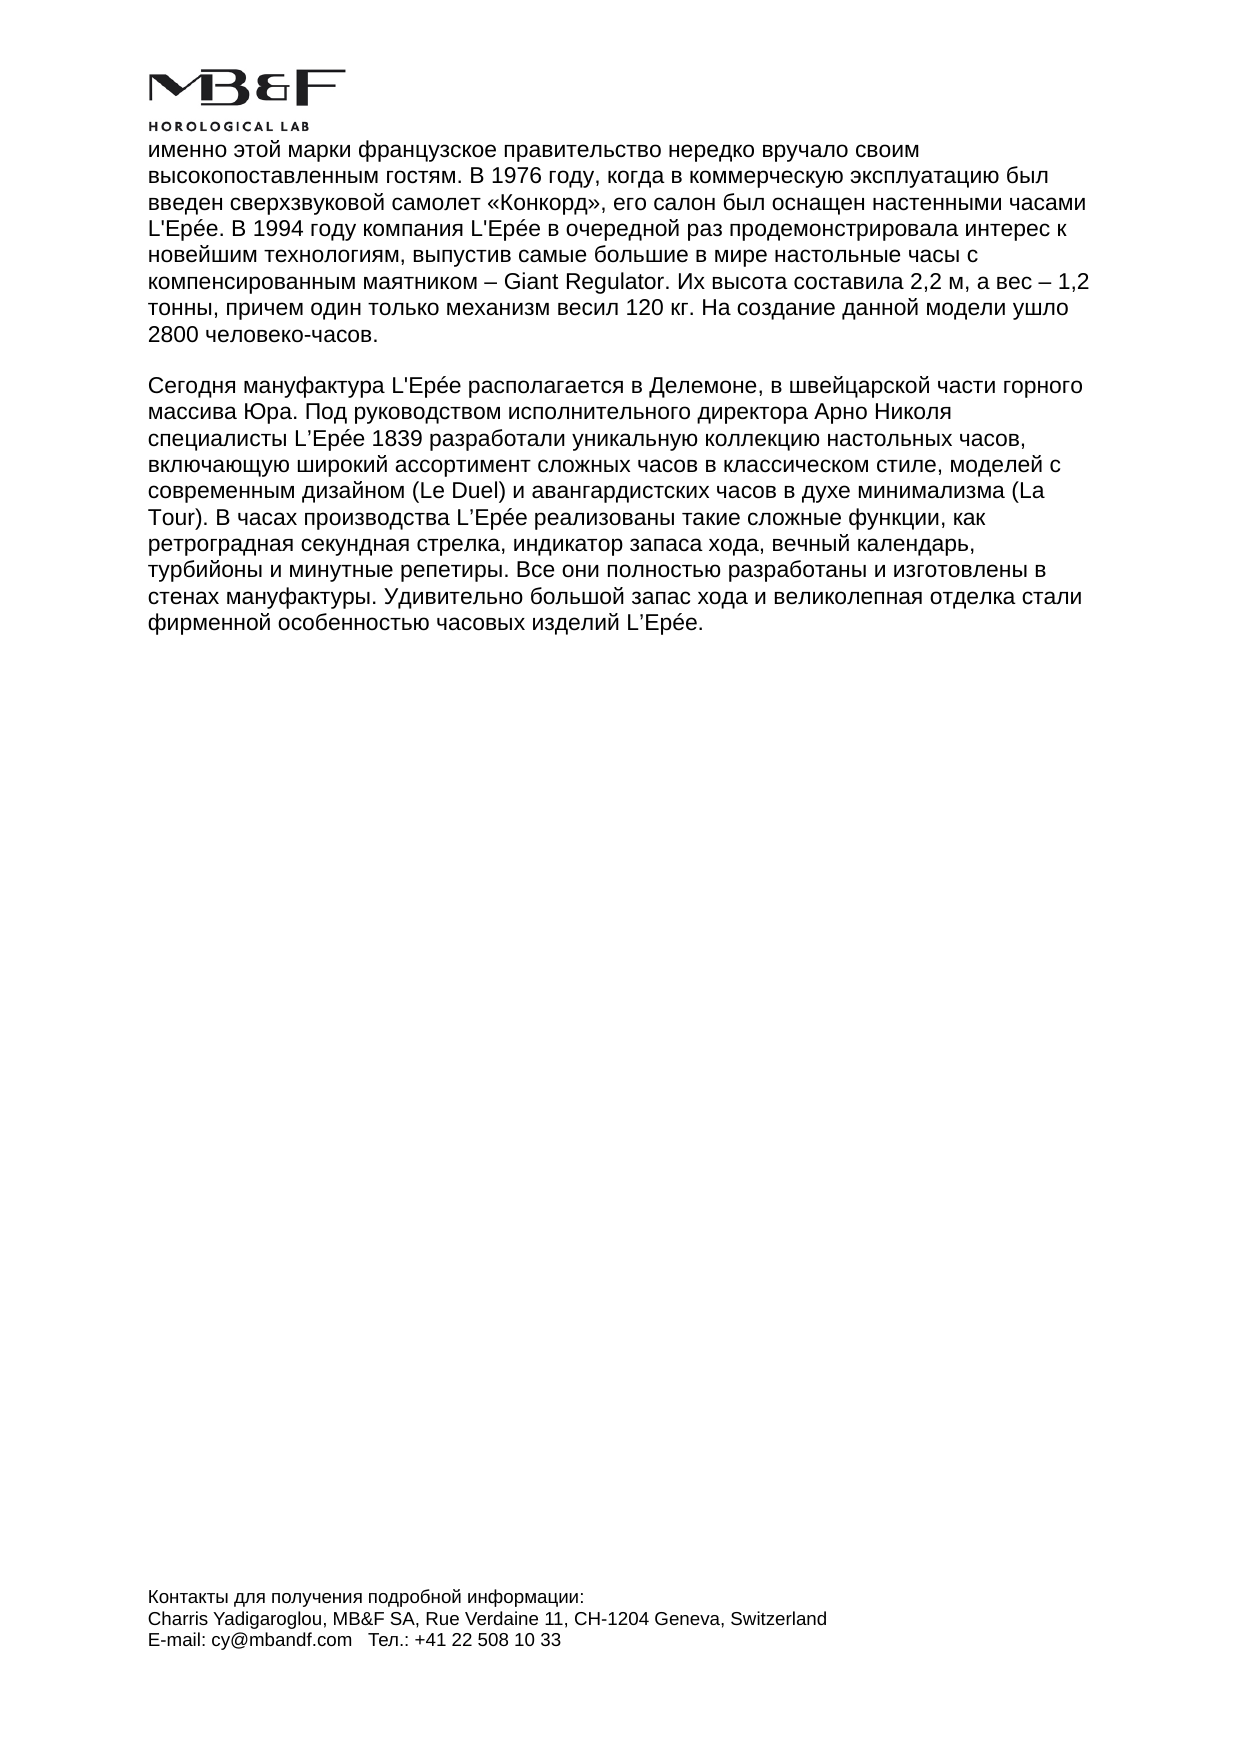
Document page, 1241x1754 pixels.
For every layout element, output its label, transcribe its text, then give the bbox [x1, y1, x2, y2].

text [148, 136, 1092, 347]
picture [147, 59, 348, 136]
text Сегодня мануфактура L'Epée располагается в Делемоне, в швейцарской части горного массива Юра. Под руководством исполнительного директора Арно Николя специалисты L’Epée 1839 разработали уникальную коллекцию настольных часов, включающую широкий ассортимент сложных часов в классическом стиле, моделей с современным дизайном (Le Duel) и авангардистских часов в духе минимализма (La Tour). В часах производства L’Epée реализованы такие сложные функции, как ретроградная секундная стрелка, индикатор запаса хода, вечный календарь, турбийоны и минутные репетиры. Все они полностью разработаны и изготовлены в стенах мануфактуры. Удивительно большой запас хода и великолепная отделка стали фирменной особенностью часовых изделий L’Epée. [148, 372, 1092, 635]
